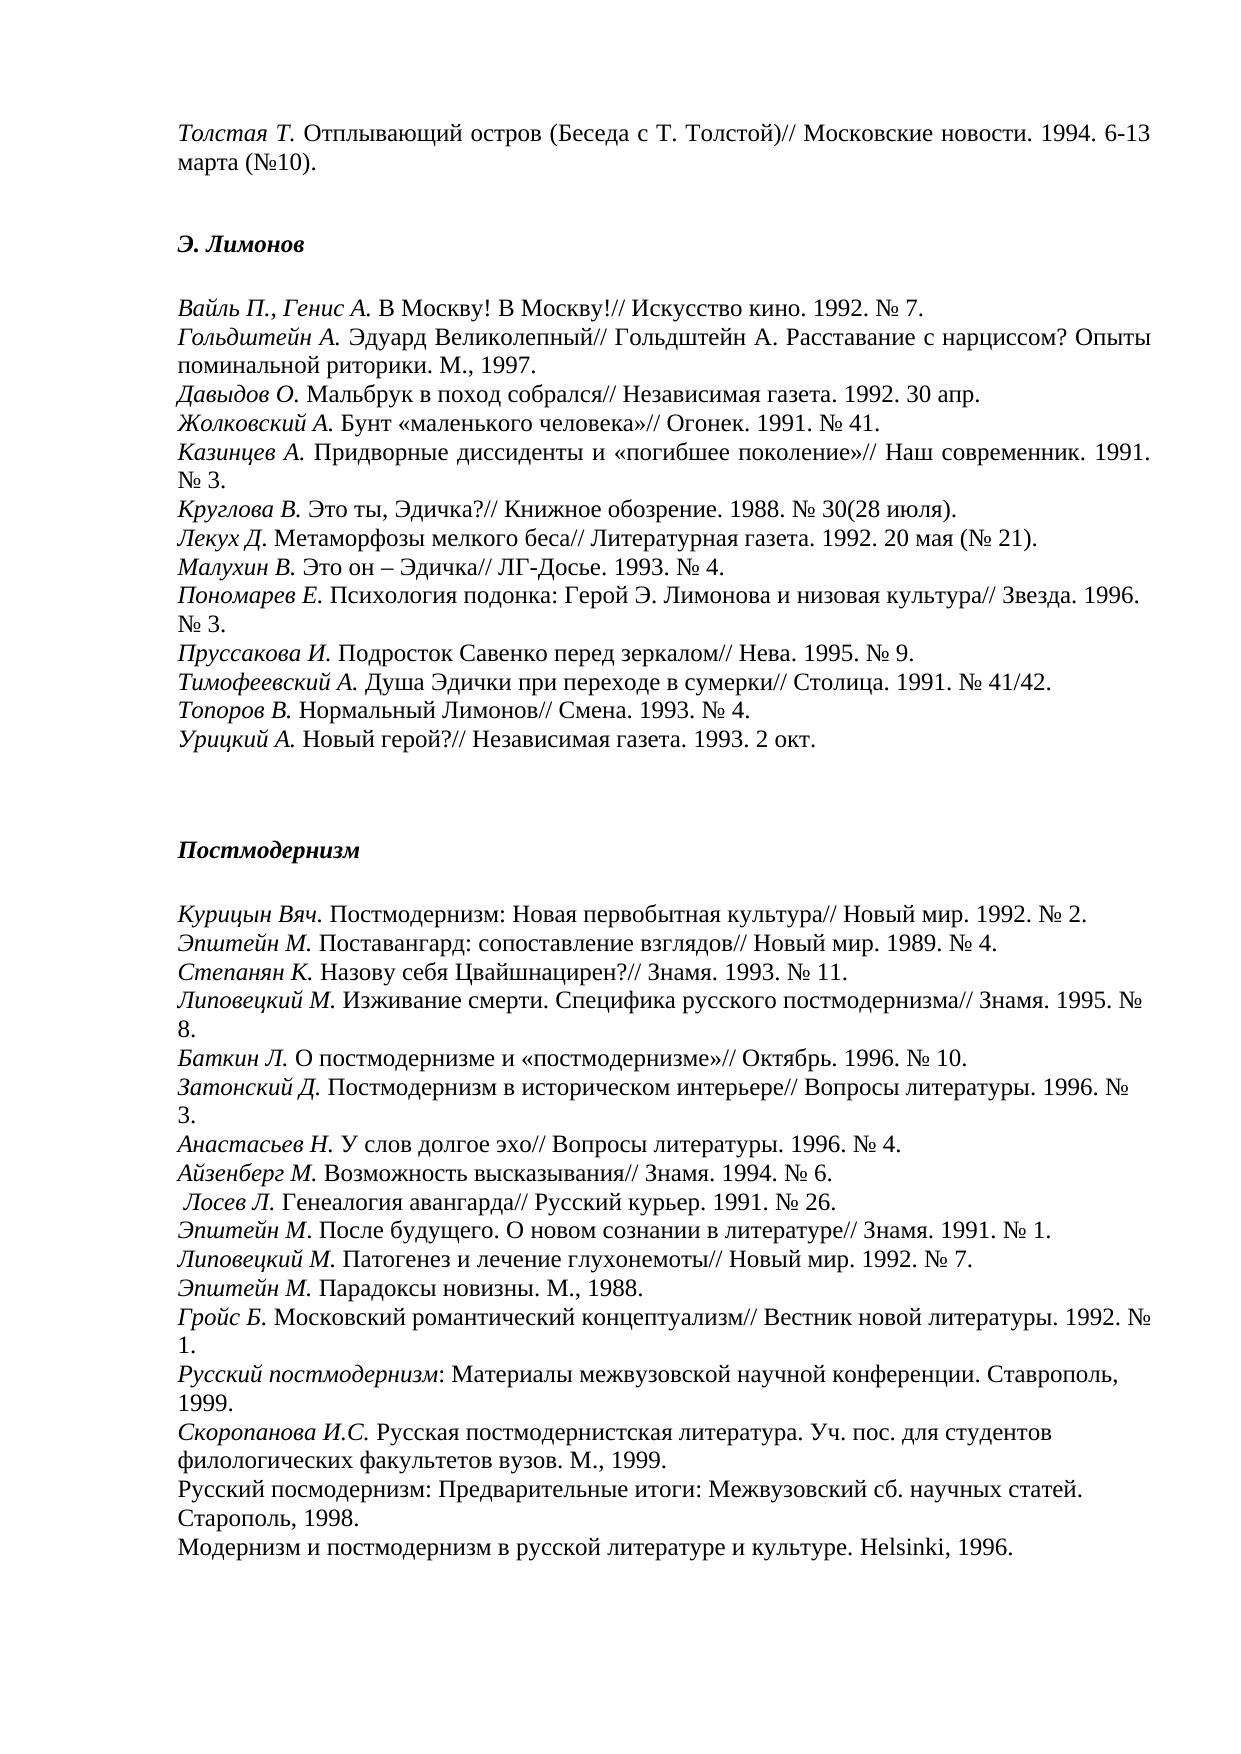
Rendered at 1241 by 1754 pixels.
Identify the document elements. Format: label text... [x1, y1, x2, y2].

text Тимофеевский А. Душа Эдички при переходе в сумерки// Столица. 1991. № 41/42. [177, 667, 1152, 696]
text Степанян К. Назову себя Цвайшнацирен?// Знамя. 1993. № 11. [177, 957, 1152, 986]
text Жолковский А. Бунт «маленького человека»// Огонек. 1991. № 41. [177, 408, 1152, 437]
text Затонский Д. Постмодернизм в историческом интерьере// Вопросы литературы. 1996. № 3. [177, 1072, 1152, 1129]
subtitle Постмодернизм [177, 836, 1152, 864]
text Малухин В. Это он – Эдичка// ЛГ-Досье. 1993. № 4. [177, 552, 1152, 581]
text Гольдштейн А. Эдуард Великолепный// Гольдштейн А. Расставание с нарциссом? Опыты поминальной риторики. М., 1997. [177, 322, 1152, 379]
text Лосев Л. Генеалогия авангарда// Русский курьер. 1991. № 26. [177, 1187, 1152, 1216]
text Липовецкий М. Изживание смерти. Специфика русского постмодернизма// Знамя. 1995. № 8. [177, 986, 1152, 1043]
text Вайль П., Генис А. В Москву! В Москву!// Искусство кино. 1992. № 7. [177, 293, 1152, 322]
text Давыдов О. Мальбрук в поход собрался// Независимая газета. 1992. 30 апр. [177, 379, 1152, 408]
subtitle Э. Лимонов [177, 229, 1152, 258]
text Толстая Т. Отплывающий остров (Беседа с Т. Толстой)// Московские новости. 1994. 6-13 марта (№10). [177, 118, 1152, 176]
text Лекух Д. Метаморфозы мелкого беса// Литературная газета. 1992. 20 мая (№ 21). [177, 523, 1152, 552]
text Урицкий А. Новый герой?// Независимая газета. 1993. 2 окт. [177, 724, 1152, 753]
text Русский постмодернизм: Материалы межвузовской научной конференции. Ставрополь, 1999. [177, 1359, 1152, 1417]
text Липовецкий М. Патогенез и лечение глухонемоты// Новый мир. 1992. № 7. [177, 1244, 1152, 1273]
text Эпштейн М. Поставангард: сопоставление взглядов// Новый мир. 1989. № 4. [177, 928, 1152, 957]
text Курицын Вяч. Постмодернизм: Новая первобытная культура// Новый мир. 1992. № 2. [177, 899, 1152, 928]
text Модернизм и постмодернизм в русской литературе и культуре. Helsinki, 1996. [177, 1532, 1152, 1561]
text Анастасьев Н. У слов долгое эхо// Вопросы литературы. 1996. № 4. [177, 1129, 1152, 1158]
text Айзенберг М. Возможность высказывания// Знамя. 1994. № 6. [177, 1158, 1152, 1187]
text Казинцев А. Придворные диссиденты и «погибшее поколение»// Наш современник. 1991. № 3. [177, 437, 1152, 494]
text Пономарев Е. Психология подонка: Герой Э. Лимонова и низовая культура// Звезда. 1996. № 3. [177, 581, 1152, 638]
text Пруссакова И. Подросток Савенко перед зеркалом// Нева. 1995. № 9. [177, 638, 1152, 667]
text Круглова В. Это ты, Эдичка?// Книжное обозрение. 1988. № 30(28 июля). [177, 494, 1152, 523]
text Эпштейн М. Парадоксы новизны. М., 1988. [177, 1273, 1152, 1302]
text Топоров В. Нормальный Лимонов// Смена. 1993. № 4. [177, 696, 1152, 724]
text Баткин Л. О постмодернизме и «постмодернизме»// Октябрь. 1996. № 10. [177, 1043, 1152, 1072]
text Скоропанова И.С. Русская постмодернистская литература. Уч. пос. для студентов филологических факультетов вузов. М., 1999. [177, 1417, 1152, 1474]
text Гройс Б. Московский романтический концептуализм// Вестник новой литературы. 1992. № 1. [177, 1302, 1152, 1359]
text Русский посмодернизм: Предварительные итоги: Межвузовский сб. научных статей. Старополь, 1998. [177, 1474, 1152, 1532]
text Эпштейн М. После будущего. О новом сознании в литературе// Знамя. 1991. № 1. [177, 1216, 1152, 1244]
